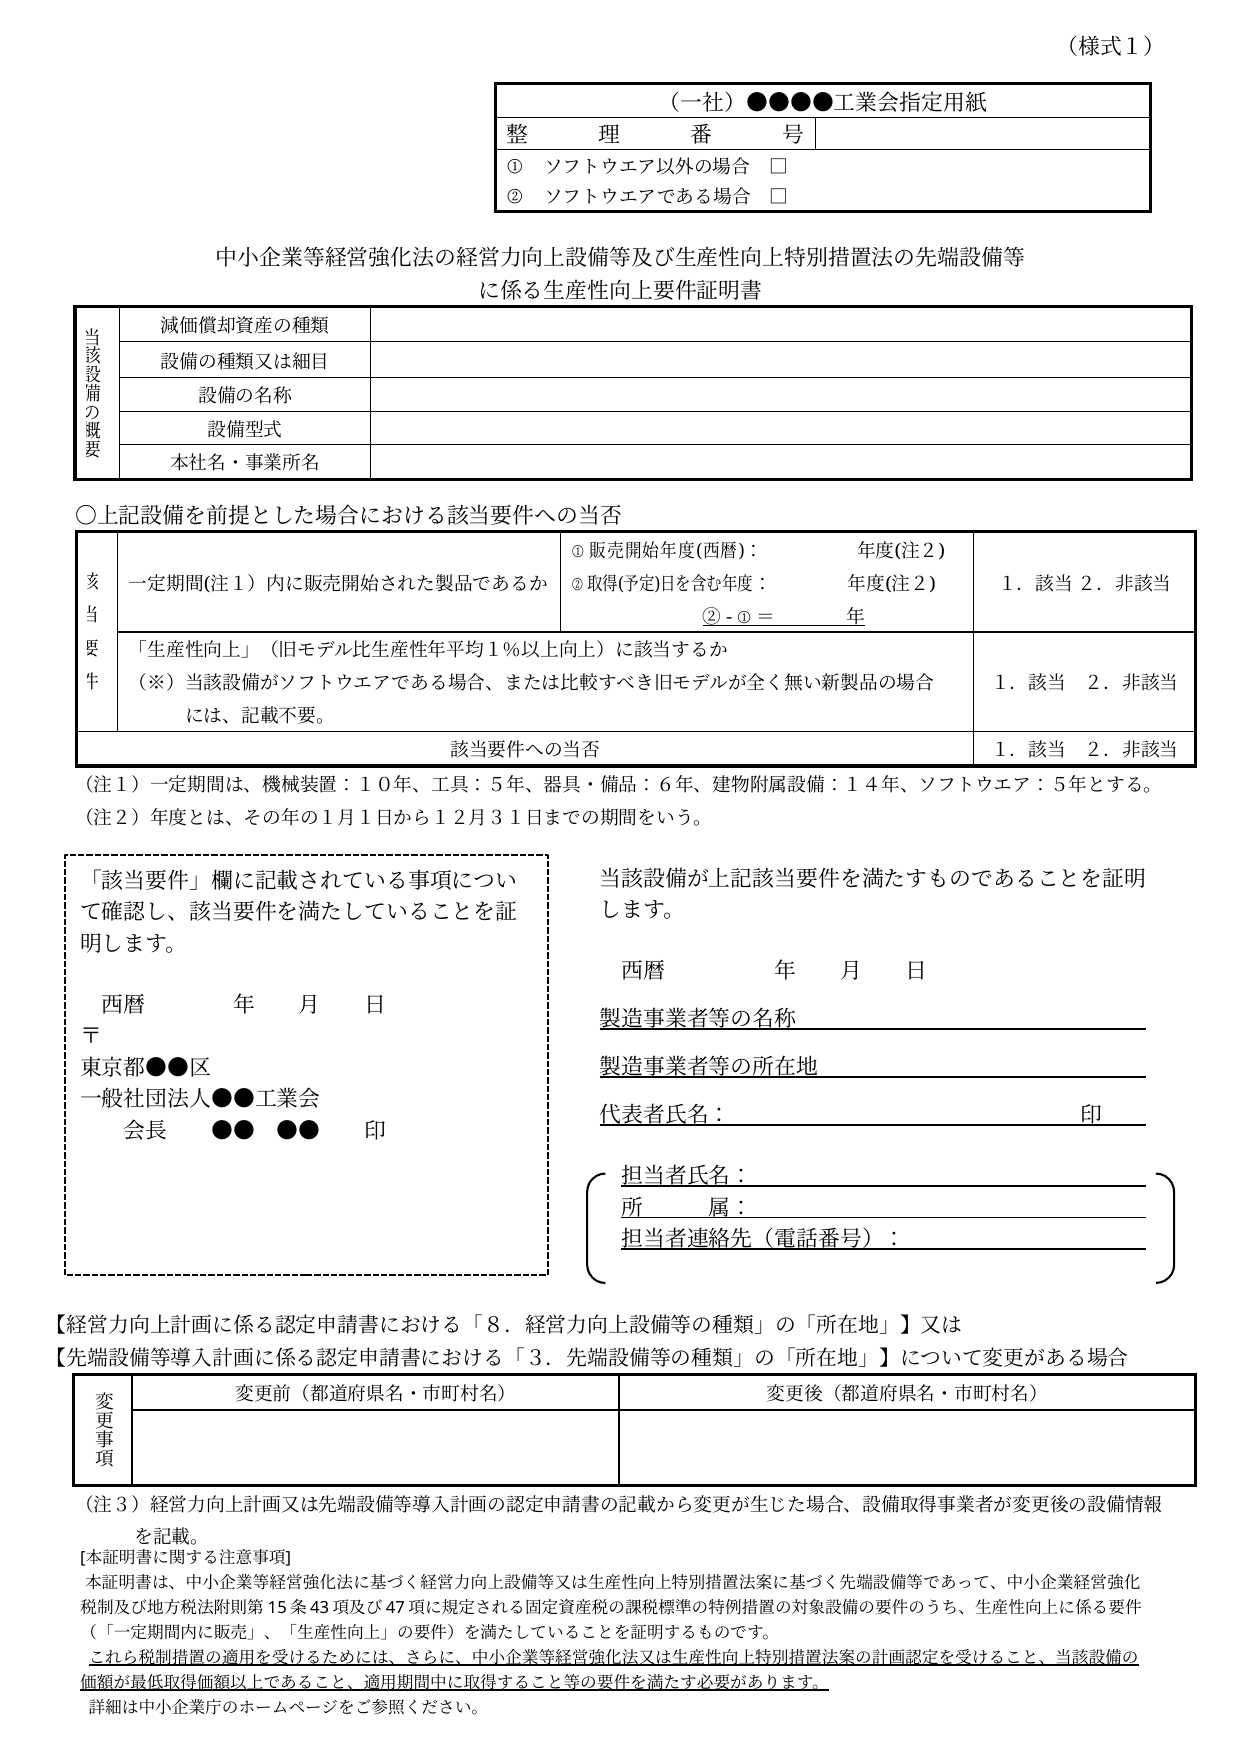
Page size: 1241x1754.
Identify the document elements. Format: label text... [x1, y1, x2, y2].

table_header 変更後（都道府県名・市町村名） [620, 1376, 1194, 1408]
table_cell 設備の種類又は細目 [120, 342, 370, 377]
table_cell [816, 118, 1149, 149]
table_cell 設備型式 [120, 412, 370, 444]
table_header 減価償却資産の種類 [120, 308, 370, 341]
table_cell [371, 378, 1190, 411]
text 【先端設備等導入計画に係る認定申請書における「３．先端設備等の種類」の「所在地」】について変更がある場合 [46, 1340, 1165, 1373]
text 中小企業等経営強化法の経営力向上設備等及び生産性向上特別措置法の先端設備等 [75, 240, 1165, 272]
table_cell １．該当 ２．非該当 [974, 732, 1194, 764]
table_cell 本社名・事業所名 [120, 445, 370, 478]
table_cell [371, 342, 1190, 377]
table_header 該 当 要 件 [78, 533, 117, 731]
table_header ①販売開始年度(西暦)： 年度(注２) ②取得(予定)日を含む年度： 年度(注２) ② - ① ＝ 年 [561, 533, 973, 631]
table_cell [133, 1411, 618, 1483]
table_header [371, 308, 1190, 341]
text （注１）一定期間は、機械装置：１０年、工具：５年、器具・備品：６年、建物附属設備：１４年、ソフトウエア：５年とする。 [75, 768, 1165, 800]
table_cell ソフトウエア以外の場合 □ ソフトウエアである場合 □ [497, 150, 1149, 210]
table_header 変更前（都道府県名・市町村名） [133, 1376, 618, 1408]
table_cell 整理番号 [497, 118, 815, 149]
table_header 当該設備の概要 [77, 308, 119, 478]
text 【経営力向上計画に係る認定申請書における「８．経営力向上設備等の種類」の「所在地」】又は [46, 1307, 1165, 1340]
table_cell 該当要件への当否 [78, 732, 973, 764]
text （注３）経営力向上計画又は先端設備等導入計画の認定申請書の記載から変更が生じた場合、設備取得事業者が変更後の設備情報を記載。 [75, 1487, 1165, 1552]
table_header 一定期間(注１）内に販売開始された製品であるか [118, 533, 560, 631]
table_cell [620, 1411, 1194, 1483]
table_header １．該当 ２．非該当 [974, 533, 1194, 631]
table_cell 「生産性向上」（旧モデル比生産性年平均１％以上向上）に該当するか （※）当該設備がソフトウエアである場合、または比較すべき旧モデルが全く無い新製品の場合 には、記載不要。 [118, 633, 973, 731]
text に係る生産性向上要件証明書 [75, 272, 1165, 305]
text 〇上記設備を前提とした場合における該当要件への当否 [75, 497, 1165, 530]
table_cell １．該当 ２．非該当 [974, 633, 1194, 731]
table_header 変更事項(注３) [75, 1376, 131, 1483]
table_cell 設備の名称 [120, 378, 370, 411]
table_cell [371, 445, 1190, 478]
text （注２）年度とは、その年の１月１日から１２月３１日までの期間をいう。 [75, 800, 1165, 833]
table_cell [371, 412, 1190, 444]
table_header （一社）●●●●工業会指定用紙 [497, 85, 1149, 117]
